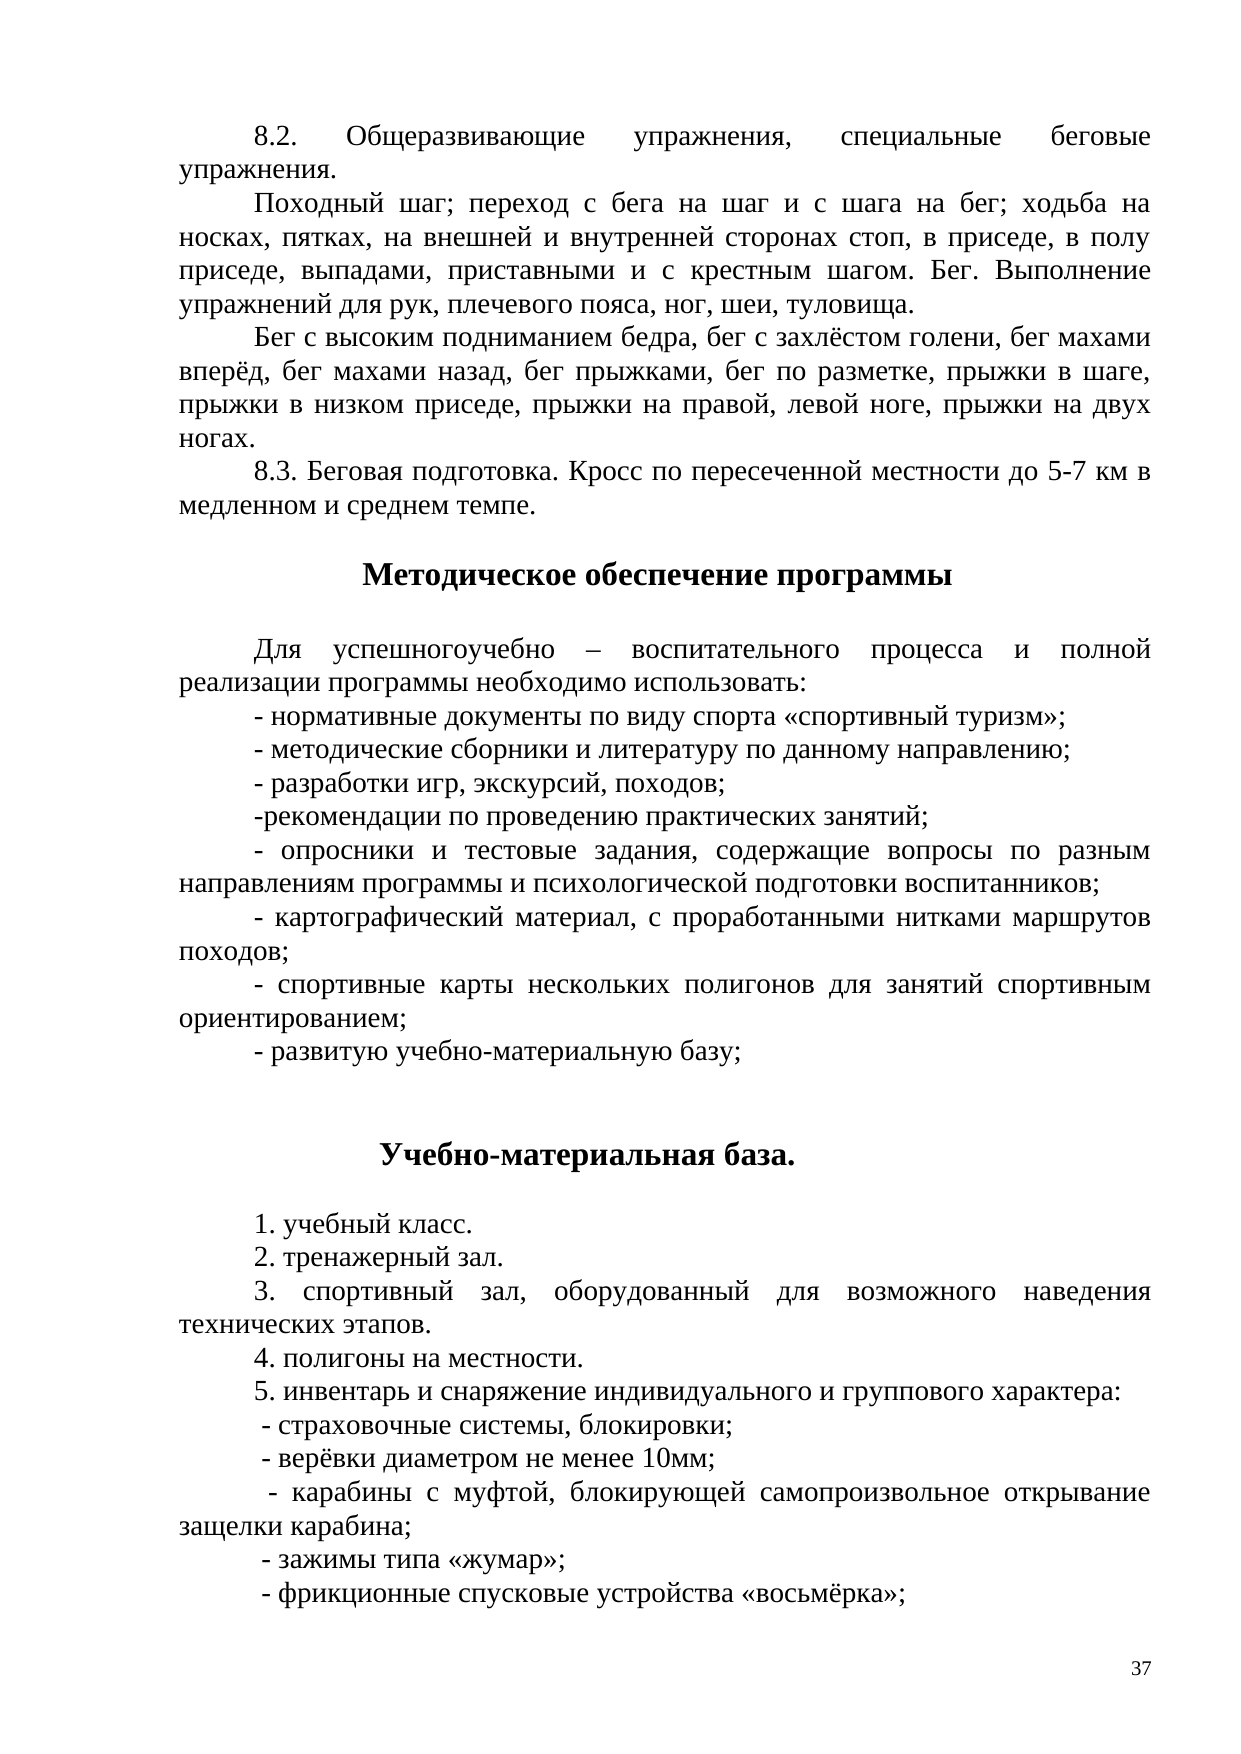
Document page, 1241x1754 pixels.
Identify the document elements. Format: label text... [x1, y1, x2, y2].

text - опросники и тестовые задания, содержащие вопросы по разным направлениям программы и психологической подготовки воспитанников; [179, 832, 1152, 899]
text - разработки игр, экскурсий, походов; [179, 765, 1152, 798]
text 8.2. Общеразвивающие упражнения, специальные беговые упражнения. [179, 118, 1152, 185]
text 1. учебный класс. [179, 1206, 1152, 1239]
text Походный шаг; переход с бега на шаг и с шага на бег; ходьба на носках, пятках, на внешней и внутренней сторонах стоп, в приседе, в полу приседе, выпадами, приставными и с крестным шагом. Бег. Выполнение упражнений для рук, плечевого пояса, ног, шеи, туловища. [179, 185, 1152, 319]
text - развитую учебно-материальную базу; [179, 1033, 1152, 1067]
text Методическое обеспечение программы [179, 554, 1152, 592]
text 5. инвентарь и снаряжение индивидуального и группового характера: [179, 1373, 1152, 1407]
text - зажимы типа «жумар»; [179, 1541, 1152, 1575]
text 4. полигоны на местности. [179, 1340, 1152, 1373]
text - страховочные системы, блокировки; [179, 1407, 1152, 1441]
text 2. тренажерный зал. [179, 1239, 1152, 1273]
text - методические сборники и литературу по данному направлению; [179, 731, 1152, 765]
text 8.3. Беговая подготовка. Кросс по пересеченной местности до 5- в медленном и среднем темпе. [179, 453, 1152, 521]
text Учебно-материальная база. [179, 1134, 1152, 1172]
text - спортивные карты нескольких полигонов для занятий спортивным ориентированием; [179, 966, 1152, 1033]
text - верёвки диаметром не менее 10мм; [179, 1441, 1152, 1474]
text -рекомендации по проведению практических занятий; [179, 798, 1152, 832]
text Бег с высоким подниманием бедра, бег с захлёстом голени, бег махами вперёд, бег махами назад, бег прыжками, бег по разметке, прыжки в шаге, прыжки в низком приседе, прыжки на правой, левой ноге, прыжки на двух ногах. [179, 319, 1152, 453]
text - карабины с муфтой, блокирующей самопроизвольное открывание защелки карабина; [179, 1474, 1152, 1541]
text - нормативные документы по виду спорта «спортивный туризм»; [179, 698, 1152, 731]
text - картографический материал, с проработанными нитками маршрутов походов; [179, 899, 1152, 966]
text - фрикционные спусковые устройства «восьмёрка»; [179, 1575, 1152, 1608]
text 3. спортивный зал, оборудованный для возможного наведения технических этапов. [179, 1273, 1152, 1340]
text Для успешногоучебно – воспитательного процесса и полной реализации программы необходимо использовать: [179, 631, 1152, 698]
